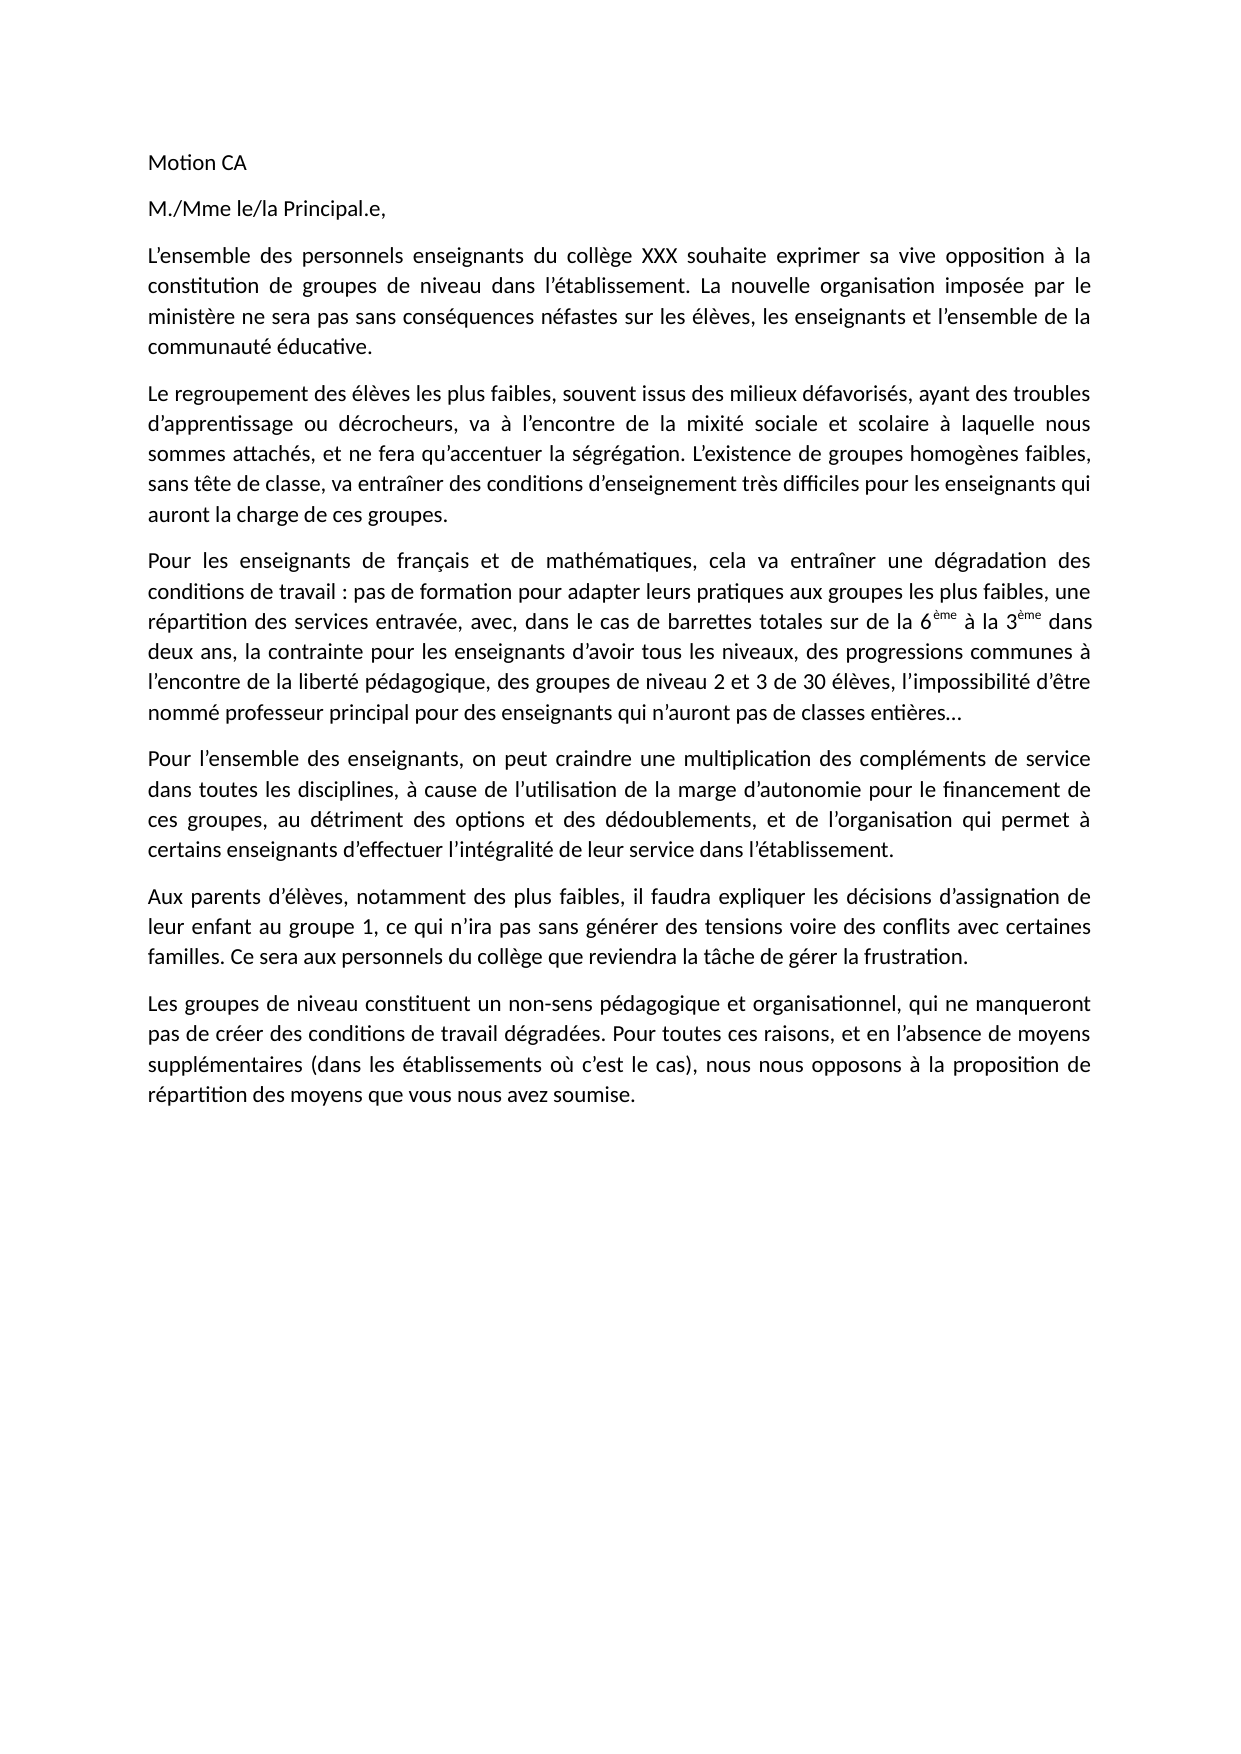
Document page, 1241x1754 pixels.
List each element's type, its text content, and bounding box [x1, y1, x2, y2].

text M./Mme le/la Principal.e, [148, 194, 1093, 222]
text L’ensemble des personnels enseignants du collège XXX souhaite exprimer sa vive opposition à la constitution de groupes de niveau dans l’établissement. La nouvelle organisation imposée par le ministère ne sera pas sans conséquences néfastes sur les élèves, les enseignants et l’ensemble de la communauté éducative. [148, 241, 1093, 360]
text Pour les enseignants de français et de mathématiques, cela va entraîner une dégradation des conditions de travail : pas de formation pour adapter leurs pratiques aux groupes les plus faibles, une répartition des services entravée, avec, dans le cas de barrettes totales sur de la 6ème à la 3ème dans deux ans, la contrainte pour les enseignants d’avoir tous les niveaux, des progressions communes à l’encontre de la liberté pédagogique, des groupes de niveau 2 et 3 de 30 élèves, l’impossibilité d’être nommé professeur principal pour des enseignants qui n’auront pas de classes entières… [148, 547, 1093, 726]
text Aux parents d’élèves, notamment des plus faibles, il faudra expliquer les décisions d’assignation de leur enfant au groupe 1, ce qui n’ira pas sans générer des tensions voire des conflits avec certaines familles. Ce sera aux personnels du collège que reviendra la tâche de gérer la frustration. [148, 882, 1093, 970]
text Le regroupement des élèves les plus faibles, souvent issus des milieux défavorisés, ayant des troubles d’apprentissage ou décrocheurs, va à l’encontre de la mixité sociale et scolaire à laquelle nous sommes attachés, et ne fera qu’accentuer la ségrégation. L’existence de groupes homogènes faibles, sans tête de classe, va entraîner des conditions d’enseignement très difficiles pour les enseignants qui auront la charge de ces groupes. [148, 379, 1093, 528]
text Pour l’ensemble des enseignants, on peut craindre une multiplication des compléments de service dans toutes les disciplines, à cause de l’utilisation de la marge d’autonomie pour le financement de ces groupes, au détriment des options et des dédoublements, et de l’organisation qui permet à certains enseignants d’effectuer l’intégralité de leur service dans l’établissement. [148, 744, 1093, 863]
text Les groupes de niveau constituent un non-sens pédagogique et organisationnel, qui ne manqueront pas de créer des conditions de travail dégradées. Pour toutes ces raisons, et en l’absence de moyens supplémentaires (dans les établissements où c’est le cas), nous nous opposons à la proposition de répartition des moyens que vous nous avez soumise. [148, 989, 1093, 1108]
text Motion CA [148, 148, 1093, 176]
